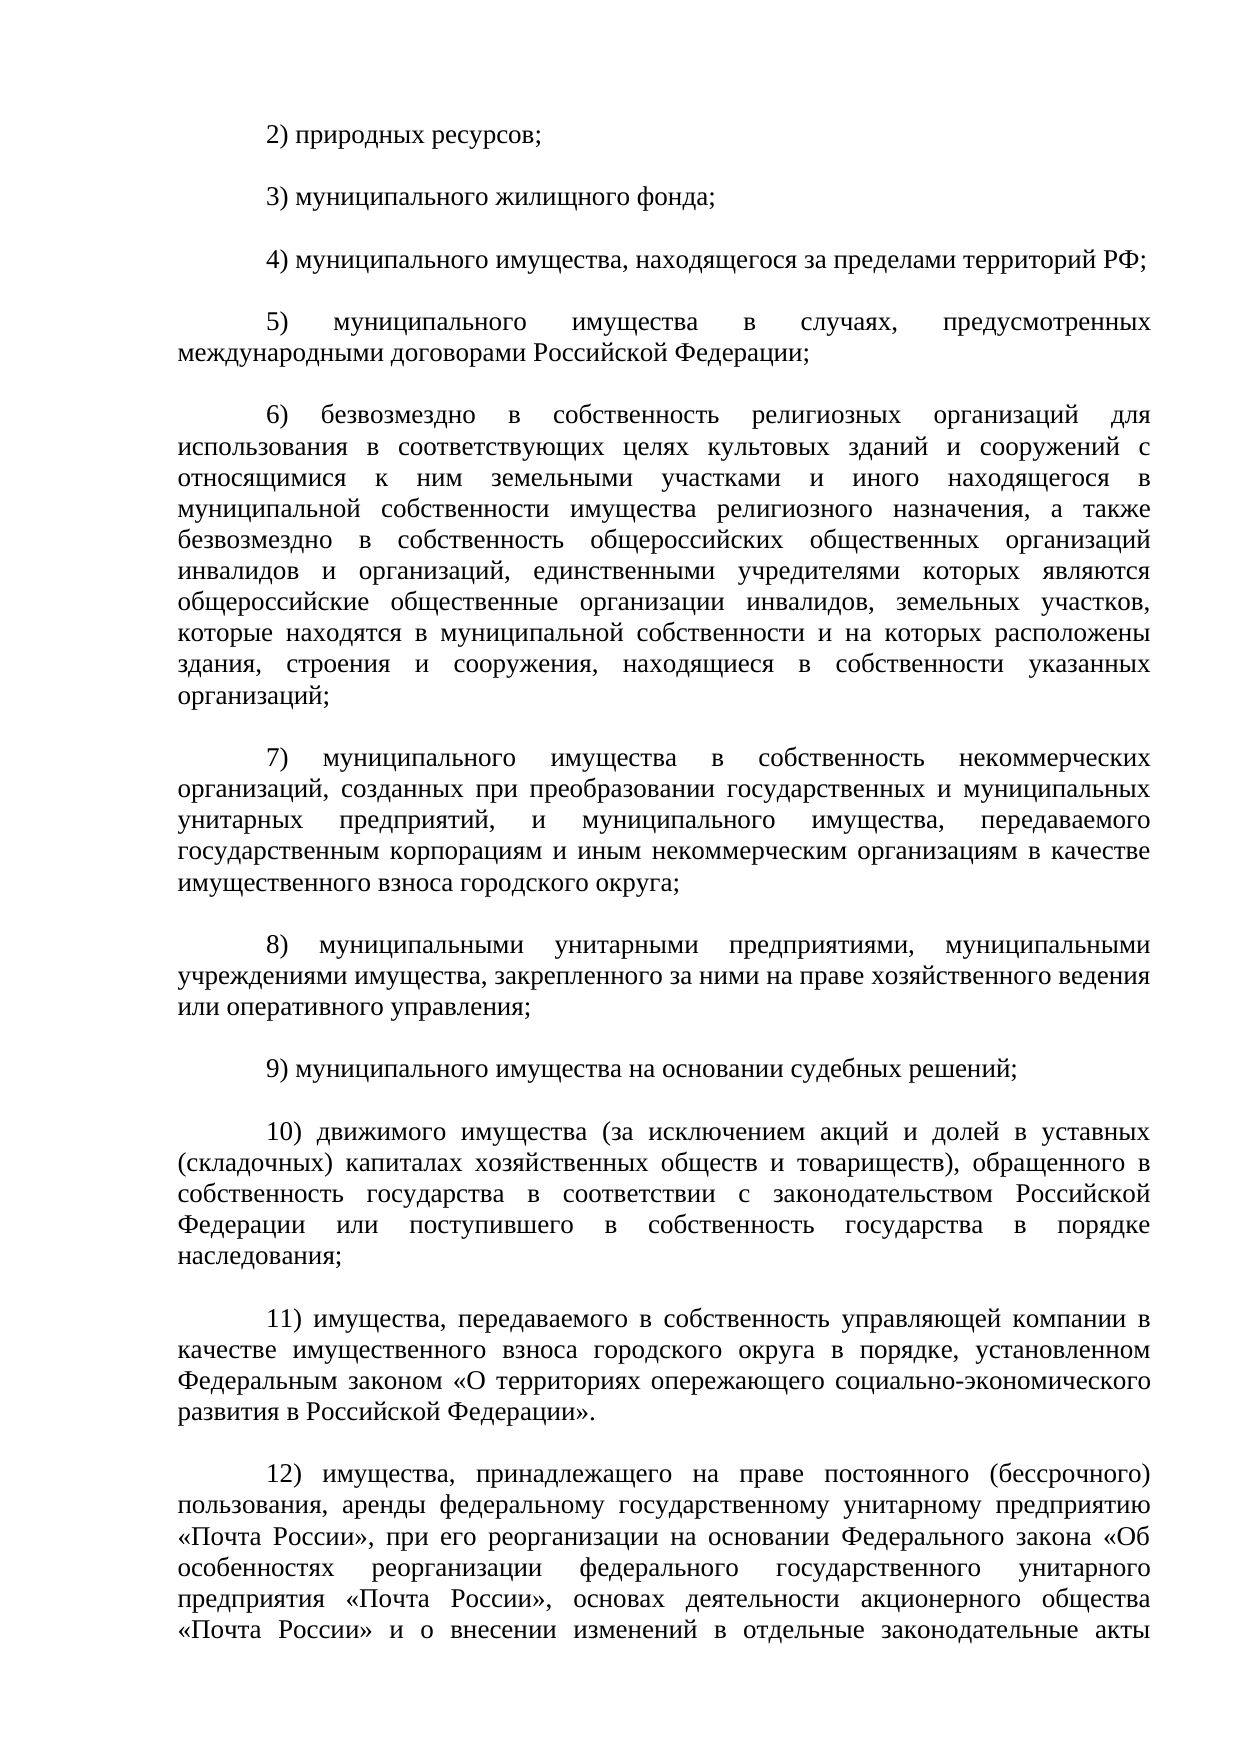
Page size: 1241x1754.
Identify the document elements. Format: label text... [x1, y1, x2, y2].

text 8) муниципальными унитарными предприятиями, муниципальными учреждениями имущества, закрепленного за ними на праве хозяйственного ведения или оперативного управления; [177, 928, 1152, 1021]
text 7) муниципального имущества в собственность некоммерческих организаций, созданных при преобразовании государственных и муниципальных унитарных предприятий, и муниципального имущества, передаваемого государственным корпорациям и иным некоммерческим организациям в качестве имущественного взноса городского округа; [177, 741, 1152, 897]
text 3) муниципального жилищного фонда; [177, 180, 1152, 212]
text 2) природных ресурсов; [177, 118, 1152, 149]
text 5) муниципального имущества в случаях, предусмотренных международными договорами Российской Федерации; [177, 305, 1152, 367]
text 11) имущества, передаваемого в собственность управляющей компании в качестве имущественного взноса городского округа в порядке, установленном Федеральным законом «О территориях опережающего социально-экономического развития в Российской Федерации». [177, 1302, 1152, 1426]
text 9) муниципального имущества на основании судебных решений; [177, 1052, 1152, 1084]
text 10) движимого имущества (за исключением акций и долей в уставных (складочных) капиталах хозяйственных обществ и товариществ), обращенного в собственность государства в соответствии с законодательством Российской Федерации или поступившего в собственность государства в порядке наследования; [177, 1115, 1152, 1271]
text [177, 1457, 1152, 1644]
text 4) муниципального имущества, находящегося за пределами территорий РФ; [177, 243, 1152, 274]
text 6) безвозмездно в собственность религиозных организаций для использования в соответствующих целях культовых зданий и сооружений с относящимися к ним земельными участками и иного находящегося в муниципальной собственности имущества религиозного назначения, а также безвозмездно в собственность общероссийских общественных организаций инвалидов и организаций, единственными учредителями которых являются общероссийские общественные организации инвалидов, земельных участков, которые находятся в муниципальной собственности и на которых расположены здания, строения и сооружения, находящиеся в собственности указанных организаций; [177, 398, 1152, 710]
